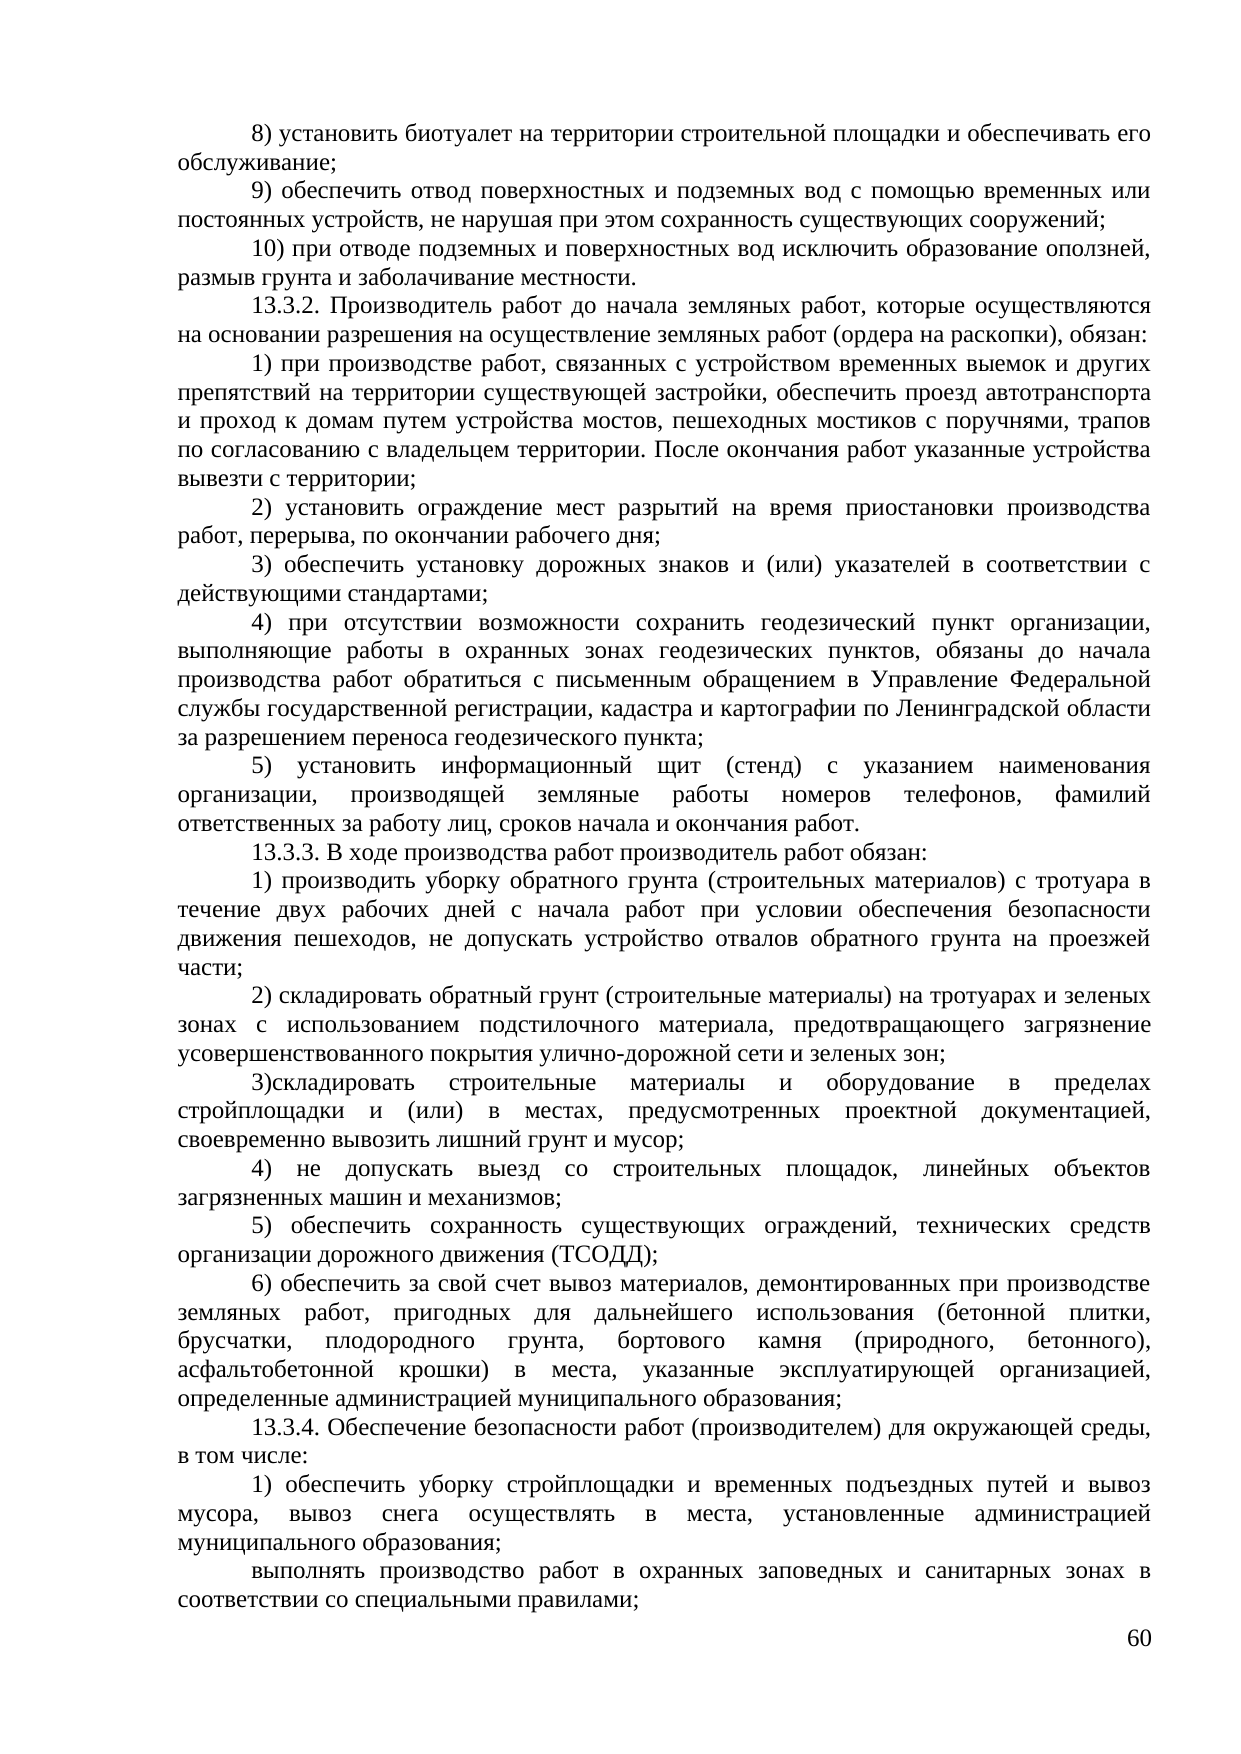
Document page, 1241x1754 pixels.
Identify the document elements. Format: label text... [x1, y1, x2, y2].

text 5) обеспечить сохранность существующих ограждений, технических средств организации дорожного движения (ТСОДД); [177, 1211, 1152, 1268]
text выполнять производство работ в охранных заповедных и санитарных зонах в соответствии со специальными правилами; [177, 1556, 1152, 1613]
text 13.3.4. Обеспечение безопасности работ (производителем) для окружающей среды, в том числе: [177, 1412, 1152, 1469]
text 1) производить уборку обратного грунта (строительных материалов) с тротуара в течение двух рабочих дней с начала работ при условии обеспечения безопасности движения пешеходов, не допускать устройство отвалов обратного грунта на проезжей части; [177, 866, 1152, 981]
text 13.3.3. В ходе производства работ производитель работ обязан: [177, 837, 1152, 866]
text 9) обеспечить отвод поверхностных и подземных вод с помощью временных или постоянных устройств, не нарушая при этом сохранность существующих сооружений; [177, 176, 1152, 233]
text 5) установить информационный щит (стенд) с указанием наименования организации, производящей земляные работы номеров телефонов, фамилий ответственных за работу лиц, сроков начала и окончания работ. [177, 751, 1152, 837]
text 1) при производстве работ, связанных с устройством временных выемок и других препятствий на территории существующей застройки, обеспечить проезд автотранспорта и проход к домам путем устройства мостов, пешеходных мостиков с поручнями, трапов по согласованию с владельцем территории. После окончания работ указанные устройства вывезти с территории; [177, 348, 1152, 492]
text 4) не допускать выезд со строительных площадок, линейных объектов загрязненных машин и механизмов; [177, 1153, 1152, 1211]
text 2) установить ограждение мест разрытий на время приостановки производства работ, перерыва, по окончании рабочего дня; [177, 492, 1152, 549]
text 1) обеспечить уборку стройплощадки и временных подъездных путей и вывоз мусора, вывоз снега осуществлять в места, установленные администрацией муниципального образования; [177, 1469, 1152, 1556]
text 3)складировать строительные материалы и оборудование в пределах стройплощадки и (или) в местах, предусмотренных проектной документацией, своевременно вывозить лишний грунт и мусор; [177, 1067, 1152, 1153]
text 10) при отводе подземных и поверхностных вод исключить образование оползней, размыв грунта и заболачивание местности. [177, 233, 1152, 291]
text 8) установить биотуалет на территории строительной площадки и обеспечивать его обслуживание; [177, 118, 1152, 176]
text 4) при отсутствии возможности сохранить геодезический пункт организации, выполняющие работы в охранных зонах геодезических пунктов, обязаны до начала производства работ обратиться с письменным обращением в Управление Федеральной службы государственной регистрации, кадастра и картографии по Ленинградской области за разрешением переноса геодезического пункта; [177, 607, 1152, 751]
text 2) складировать обратный грунт (строительные материалы) на тротуарах и зеленых зонах с использованием подстилочного материала, предотвращающего загрязнение усовершенствованного покрытия улично-дорожной сети и зеленых зон; [177, 981, 1152, 1067]
text 6) обеспечить за свой счет вывоз материалов, демонтированных при производстве земляных работ, пригодных для дальнейшего использования (бетонной плитки, брусчатки, плодородного грунта, бортового камня (природного, бетонного), асфальтобетонной крошки) в места, указанные эксплуатирующей организацией, определенные администрацией муниципального образования; [177, 1268, 1152, 1412]
text 13.3.2. Производитель работ до начала земляных работ, которые осуществляются на основании разрешения на осуществление земляных работ (ордера на раскопки), обязан: [177, 291, 1152, 348]
text 3) обеспечить установку дорожных знаков и (или) указателей в соответствии с действующими стандартами; [177, 549, 1152, 607]
